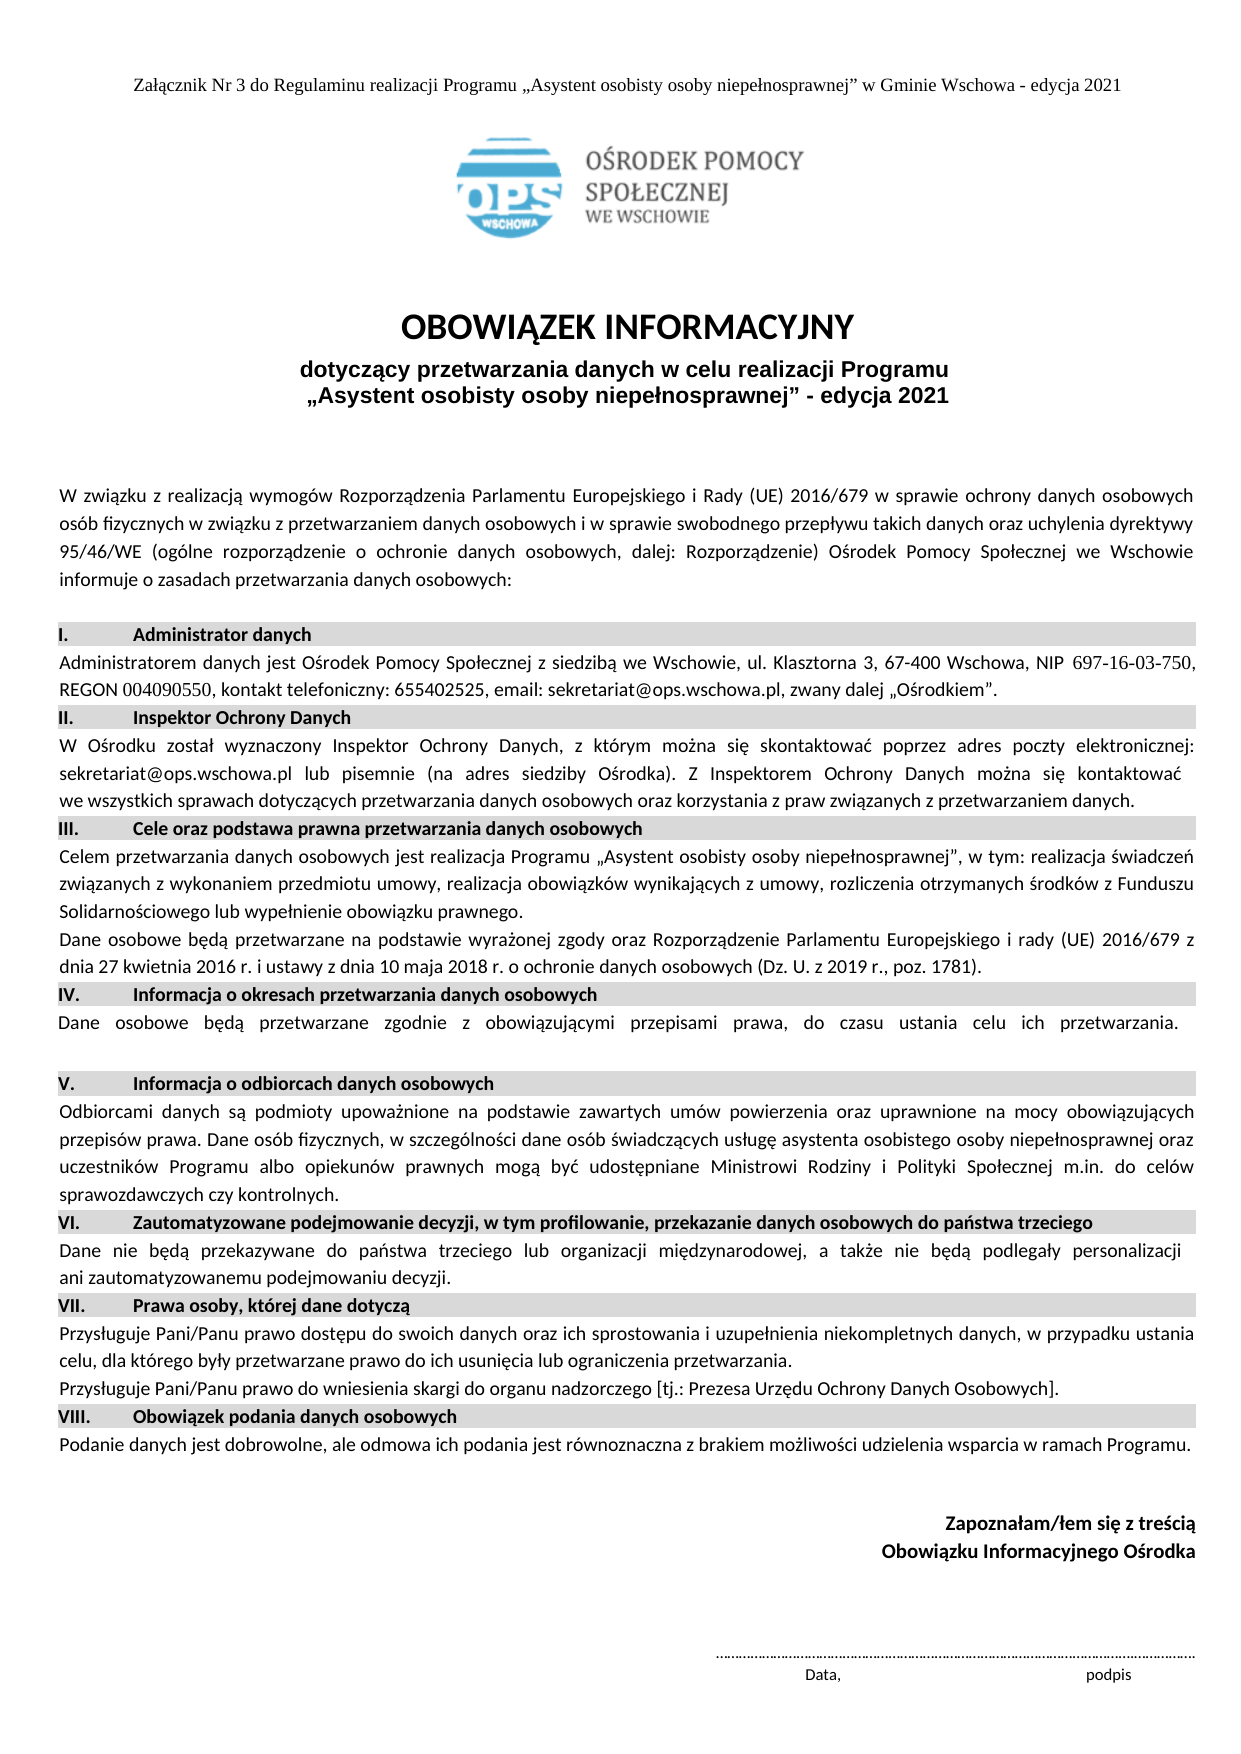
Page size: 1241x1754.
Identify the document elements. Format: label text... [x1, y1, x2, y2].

text Dane nie będą przekazywane do państwa trzeciego lub organizacji międzynarodowej, a także nie będą podlegały personalizacji ani zautomatyzowanemu podejmowaniu decyzji. [59, 1238, 1196, 1289]
text Zapoznałam/łem się z treścią [575, 1511, 1196, 1536]
text Przysługuje Pani/Panu prawo do wniesienia skargi do organu nadzorczego [tj.: Prezesa Urzędu Ochrony Danych Osobowych]. [59, 1376, 1196, 1400]
text Podanie danych jest dobrowolne, ale odmowa ich podania jest równoznaczna z brakiem możliwości udzielenia wsparcia w ramach Programu. [59, 1432, 1196, 1456]
text ……………………………………………………………………………………………….……………. [59, 1642, 1196, 1663]
list Prawa osoby, której dane dotyczą [58, 1293, 1196, 1317]
text Data, podpis [502, 1664, 1196, 1685]
text Celem przetwarzania danych osobowych jest realizacja Programu „Asystent osobisty osoby niepełnosprawnej”, w tym: realizacja świadczeń związanych z wykonaniem przedmiotu umowy, realizacja obowiązków wynikających z umowy, rozliczenia otrzymanych środków z Funduszu Solidarnościowego lub wypełnienie obowiązku prawnego. [59, 844, 1196, 923]
picture [436, 119, 819, 254]
text dotyczący przetwarzania danych w celu realizacji Programu „Asystent osobisty osoby niepełnosprawnej” - edycja 2021 [59, 356, 1196, 408]
text OBOWIĄZEK INFORMACYJNY [59, 303, 1196, 349]
text Odbiorcami danych są podmioty upoważnione na podstawie zawartych umów powierzenia oraz uprawnione na mocy obowiązujących przepisów prawa. Dane osób fizycznych, w szczególności dane osób świadczących usługę asystenta osobistego osoby niepełnosprawnej oraz uczestników Programu albo opiekunów prawnych mogą być udostępniane Ministrowi Rodziny i Polityki Społecznej m.in. do celów sprawozdawczych czy kontrolnych. [59, 1099, 1196, 1206]
text W związku z realizacją wymogów Rozporządzenia Parlamentu Europejskiego i Rady (UE) 2016/679 w sprawie ochrony danych osobowych osób fizycznych w związku z przetwarzaniem danych osobowych i w sprawie swobodnego przepływu takich danych oraz uchylenia dyrektywy 95/46/WE (ogólne rozporządzenie o ochronie danych osobowych, dalej: Rozporządzenie) Ośrodek Pomocy Społecznej we Wschowie informuje o zasadach przetwarzania danych osobowych: [59, 483, 1196, 591]
list Inspektor Ochrony Danych [58, 705, 1196, 729]
list Administrator danych [58, 622, 1196, 646]
list Informacja o okresach przetwarzania danych osobowych [58, 982, 1196, 1006]
text W Ośrodku został wyznaczony Inspektor Ochrony Danych, z którym można się skontaktować poprzez adres poczty elektronicznej: sekretariat@ops.wschowa.pl lub pisemnie (na adres siedziby Ośrodka). Z Inspektorem Ochrony Danych można się kontaktować we wszystkich sprawach dotyczących przetwarzania danych osobowych oraz korzystania z praw związanych z przetwarzaniem danych. [59, 733, 1196, 812]
text Dane osobowe będą przetwarzane zgodnie z obowiązującymi przepisami prawa, do czasu ustania celu ich przetwarzania. [58, 1010, 1196, 1067]
text Obowiązku Informacyjnego Ośrodka [575, 1538, 1196, 1563]
list Informacja o odbiorcach danych osobowych [58, 1071, 1196, 1096]
list Obowiązek podania danych osobowych [58, 1404, 1196, 1428]
text Przysługuje Pani/Panu prawo dostępu do swoich danych oraz ich sprostowania i uzupełnienia niekompletnych danych, w przypadku ustania celu, dla którego były przetwarzane prawo do ich usunięcia lub ograniczenia przetwarzania. [59, 1321, 1196, 1373]
text Administratorem danych jest Ośrodek Pomocy Społecznej z siedzibą we Wschowie, ul. Klasztorna 3, 67-400 Wschowa, NIP 697-16-03-750, REGON 004090550, kontakt telefoniczny: 655402525, email: sekretariat@ops.wschowa.pl, zwany dalej „Ośrodkiem”. [59, 650, 1196, 702]
list Zautomatyzowane podejmowanie decyzji, w tym profilowanie, przekazanie danych osobowych do państwa trzeciego [58, 1210, 1196, 1234]
text Dane osobowe będą przetwarzane na podstawie wyrażonej zgody oraz Rozporządzenie Parlamentu Europejskiego i rady (UE) 2016/679 z dnia 27 kwietnia 2016 r. i ustawy z dnia 10 maja 2018 r. o ochronie danych osobowych (Dz. U. z 2019 r., poz. 1781). [59, 927, 1196, 979]
list Cele oraz podstawa prawna przetwarzania danych osobowych [58, 816, 1196, 840]
